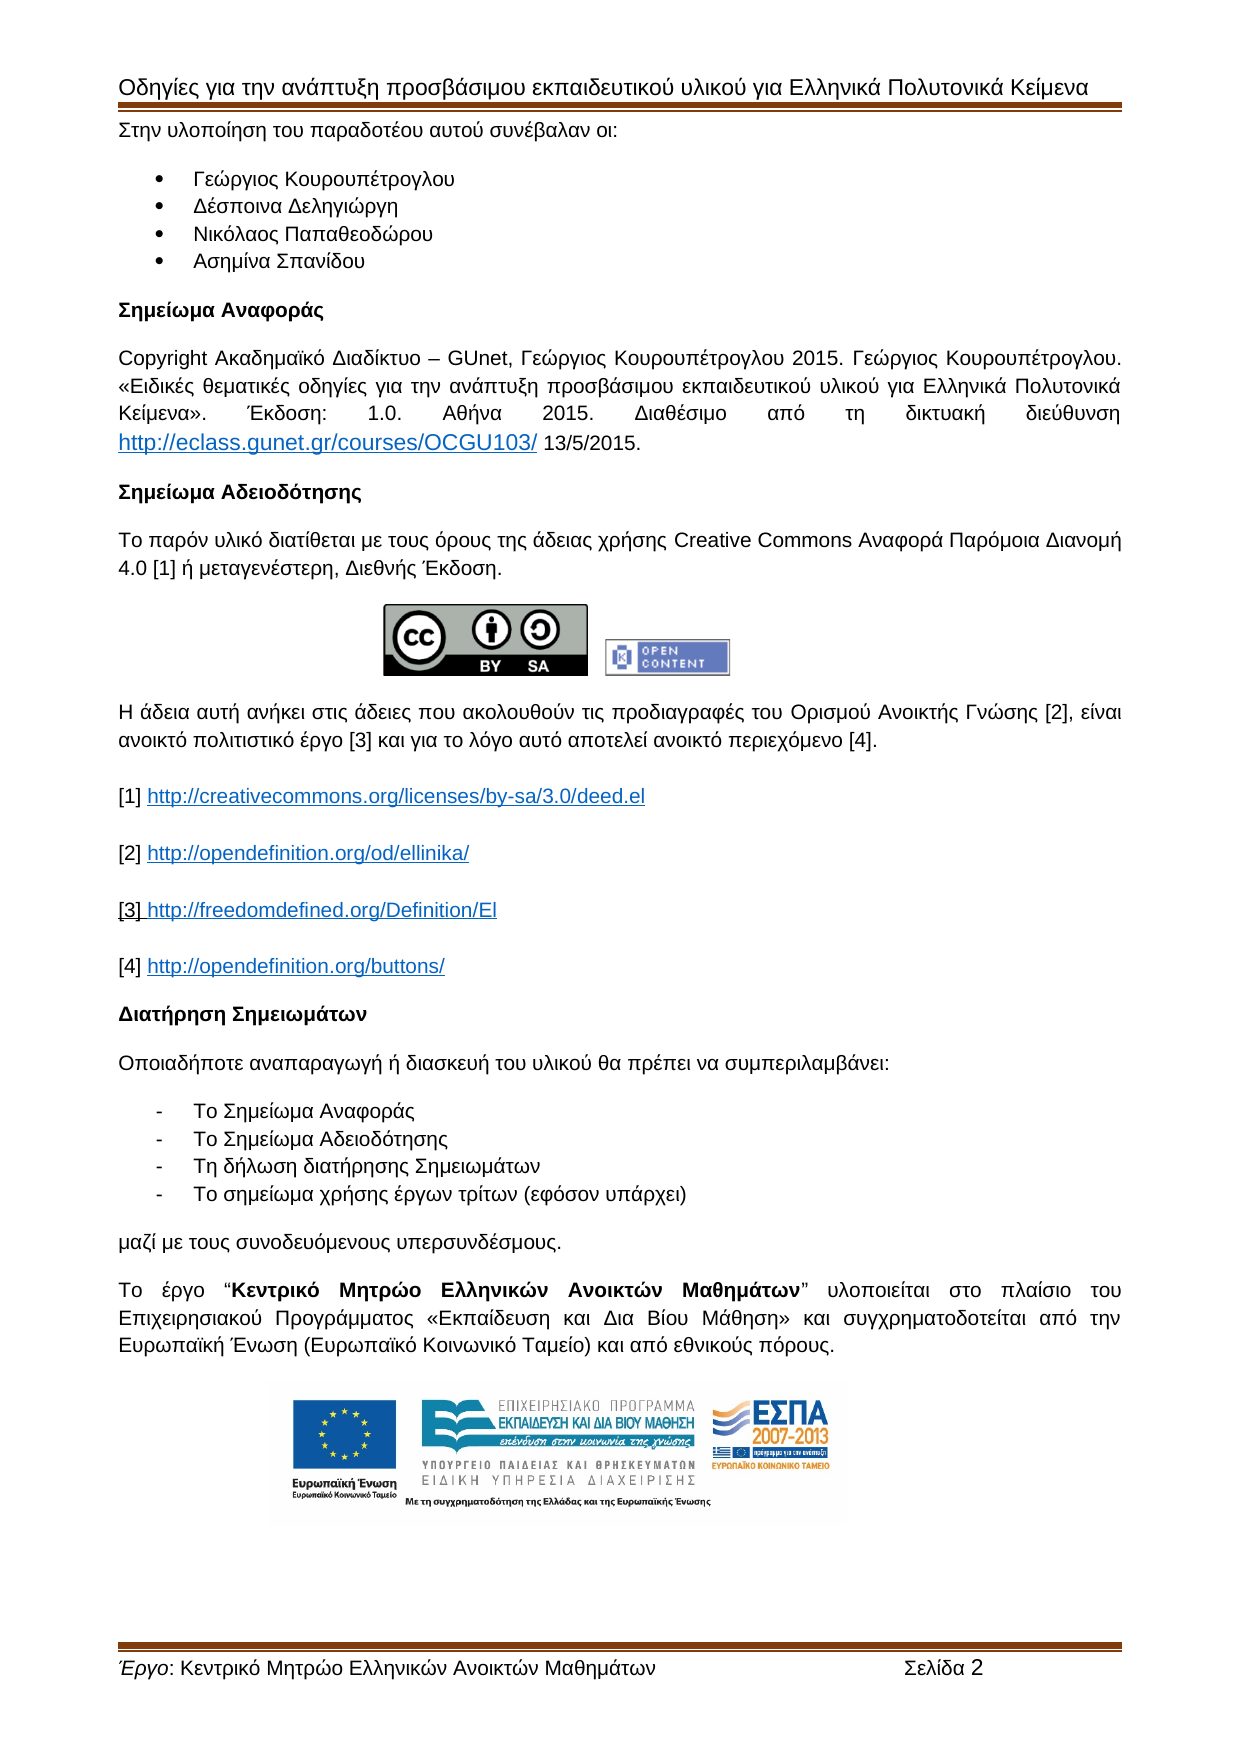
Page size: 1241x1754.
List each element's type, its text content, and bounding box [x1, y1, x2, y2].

text [4] http://opendefinition.org/buttons/ [118, 954, 1122, 978]
picture [605, 639, 731, 676]
list Νικόλαος Παπαθεοδώρου [156, 222, 995, 246]
text [2] http://opendefinition.org/od/ellinika/ [118, 841, 1122, 865]
picture [383, 604, 588, 676]
text Copyright Ακαδημαϊκό Διαδίκτυο – GUnet, Γεώργιος Κουρουπέτρογλου 2015. Γεώργιος Κουρουπέτρογλου. «Ειδικές θεματικές οδηγίες για την ανάπτυξη προσβάσιμου εκπαιδευτικού υλικού για Ελληνικά Πολυτονικά Κείμενα». Έκδοση: 1.0. Αθήνα 2015. Διαθέσιμο από τη δικτυακή διεύθυνση http://eclass.gunet.gr/courses/OCGU103/ 13/5/2015. [118, 346, 1122, 455]
text Σημείωμα Αδειοδότησης [118, 480, 995, 504]
text Το παρόν υλικό διατίθεται με τους όρους της άδειας χρήσης Creative Commons Αναφορά Παρόμοια Διανομή 4.0 [1] ή μεταγενέστερη, Διεθνής Έκδοση. [118, 528, 1122, 580]
text Διατήρηση Σημειωμάτων [118, 1002, 995, 1026]
text μαζί με τους συνοδευόμενους υπερσυνδέσμους. [118, 1230, 995, 1254]
list Δέσποινα Δεληγιώργη [156, 194, 995, 218]
text Το έργο “Κεντρικό Μητρώο Ελληνικών Ανοικτών Μαθημάτων” υλοποιείται στο πλαίσιο του Επιχειρησιακού Προγράμματος «Εκπαίδευση και Δια Βίου Μάθηση» και συγχρηματοδοτείται από την Ευρωπαϊκή Ένωση (Ευρωπαϊκό Κοινωνικό Ταμείο) και από εθνικούς πόρους. [118, 1278, 1122, 1357]
list Το Σημείωμα Αδειοδότησης [156, 1126, 995, 1150]
list Τη δήλωση διατήρησης Σημειωμάτων [156, 1154, 995, 1178]
list Το σημείωμα χρήσης έργων τρίτων (εφόσον υπάρχει) [156, 1181, 995, 1205]
text Στην υλοποίηση του παραδοτέου αυτού συνέβαλαν οι: [118, 118, 1122, 142]
text Η άδεια αυτή ανήκει στις άδειες που ακολουθούν τις προδιαγραφές του Oρισμού Ανοικτής Γνώσης [2], είναι ανοικτό πολιτιστικό έργο [3] και για το λόγο αυτό αποτελεί ανοικτό περιεχόμενο [4]. [118, 700, 1122, 751]
text Σημείωμα Αναφοράς [118, 298, 995, 322]
text [1] http://creativecommons.org/licenses/by-sa/3.0/deed.el [118, 784, 1122, 808]
picture [266, 1381, 847, 1526]
text Οποιαδήποτε αναπαραγωγή ή διασκευή του υλικού θα πρέπει να συμπεριλαμβάνει: [118, 1051, 995, 1074]
text [3] http://freedomdefined.org/Definition/El [118, 897, 1122, 921]
list Το Σημείωμα Αναφοράς [156, 1099, 995, 1123]
list Ασημίνα Σπανίδου [156, 249, 995, 273]
list Γεώργιος Κουρουπέτρογλου [156, 166, 995, 191]
